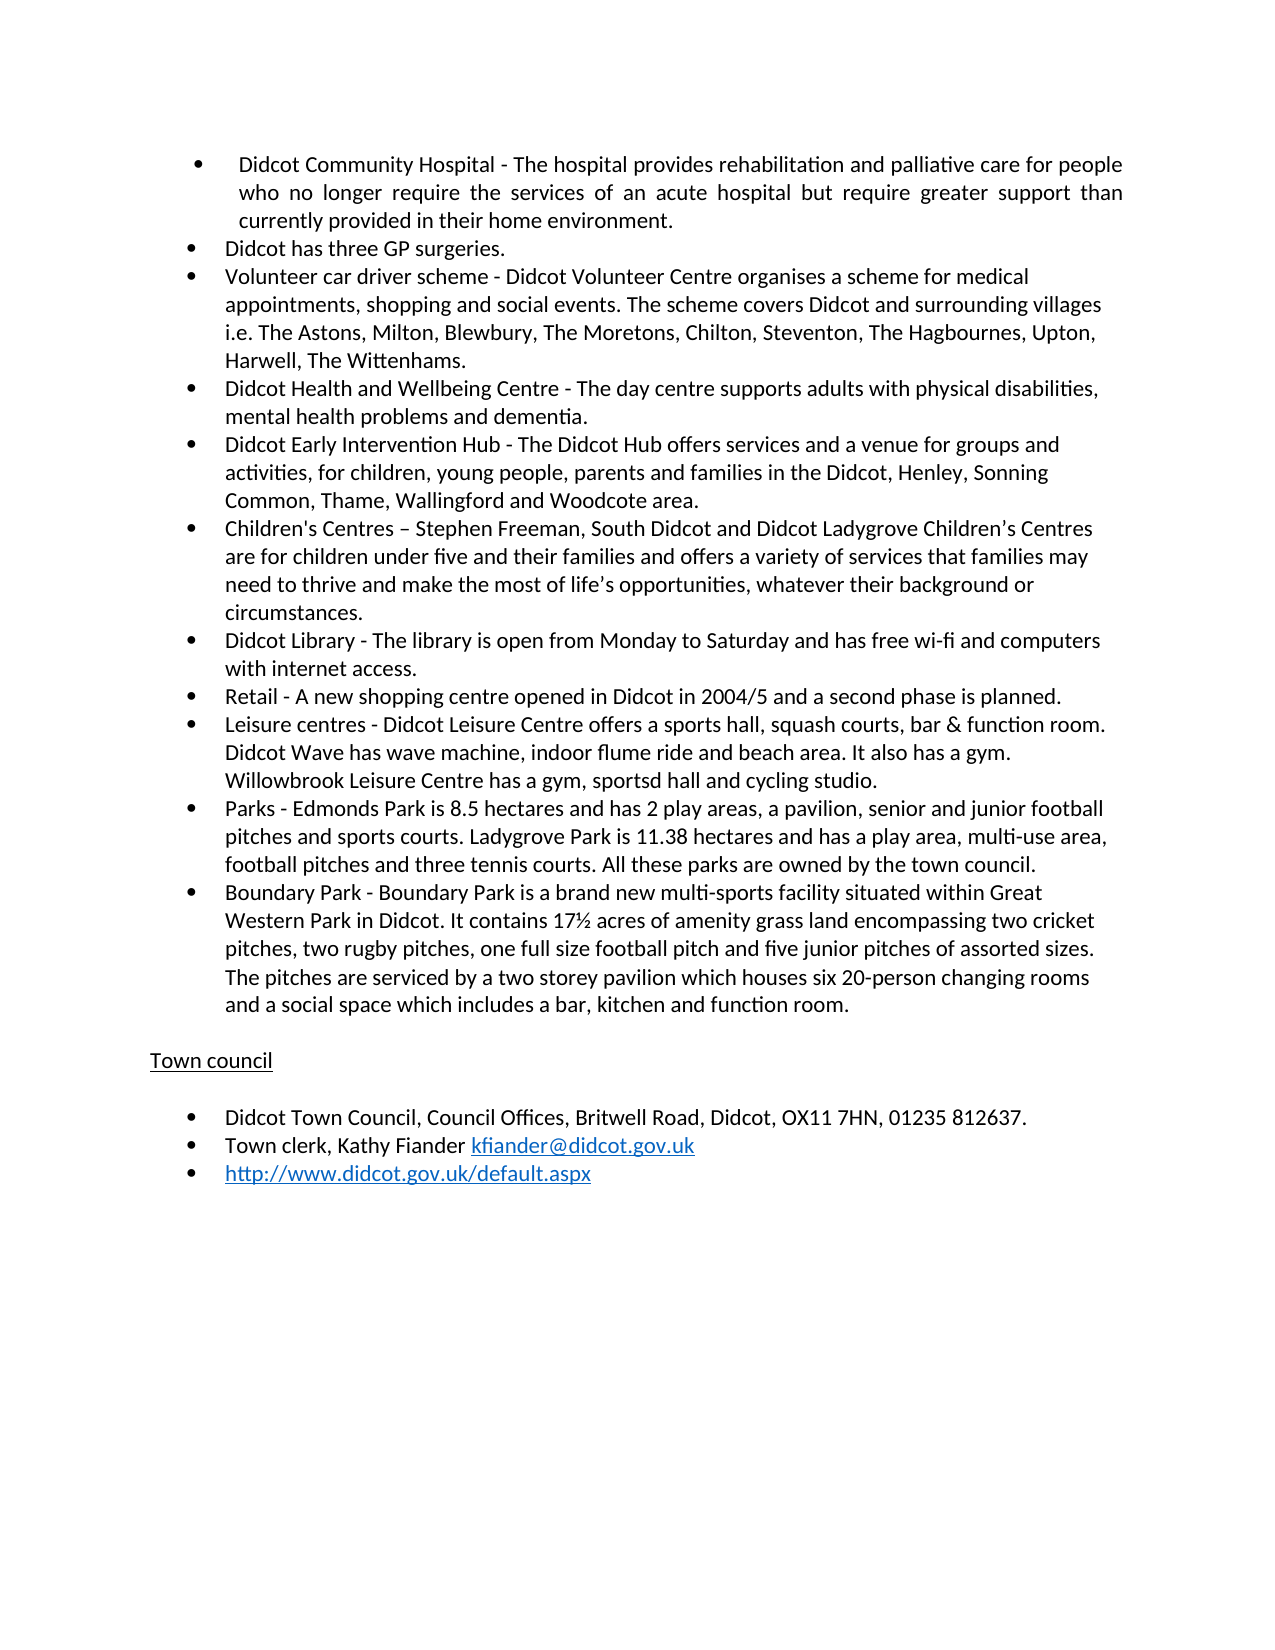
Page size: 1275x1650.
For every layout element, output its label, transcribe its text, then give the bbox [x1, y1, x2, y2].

list http://www.didcot.gov.uk/default.aspx [187, 1159, 1125, 1187]
text Town council [150, 1047, 1125, 1075]
list Volunteer car driver scheme - Didcot Volunteer Centre organises a scheme for medical appointments, shopping and social events. The scheme covers Didcot and surrounding villages i.e. The Astons, Milton, Blewbury, The Moretons, Chilton, Steventon, The Hagbournes, Upton, Harwell, The Wittenhams. [187, 262, 1125, 374]
list Didcot Health and Wellbeing Centre - The day centre supports adults with physical disabilities, mental health problems and dementia. [187, 374, 1125, 430]
list Parks - Edmonds Park is 8.5 hectares and has 2 play areas, a pavilion, senior and junior football pitches and sports courts. Ladygrove Park is 11.38 hectares and has a play area, multi-use area, football pitches and three tennis courts. All these parks are owned by the town council. [187, 794, 1125, 878]
list Leisure centres - Didcot Leisure Centre offers a sports hall, squash courts, bar & function room. Didcot Wave has wave machine, indoor flume ride and beach area. It also has a gym. Willowbrook Leisure Centre has a gym, sportsd hall and cycling studio. [187, 710, 1125, 794]
list Boundary Park - Boundary Park is a brand new multi-sports facility situated within Great Western Park in Didcot. It contains 17½ acres of amenity grass land encompassing two cricket pitches, two rugby pitches, one full size football pitch and five junior pitches of assorted sizes. The pitches are serviced by a two storey pavilion which houses six 20-person changing rooms and a social space which includes a bar, kitchen and function room. [187, 878, 1125, 1019]
list Retail - A new shopping centre opened in Didcot in 2004/5 and a second phase is planned. [187, 682, 1125, 710]
list Didcot has three GP surgeries. [187, 234, 1125, 262]
list Didcot Early Intervention Hub - The Didcot Hub offers services and a venue for groups and activities, for children, young people, parents and families in the Didcot, Henley, Sonning Common, Thame, Wallingford and Woodcote area. [187, 430, 1125, 514]
list Town clerk, Kathy Fiander kfiander@didcot.gov.uk [187, 1131, 1125, 1159]
list Didcot Town Council, Council Offices, Britwell Road, Didcot, OX11 7HN, 01235 812637. [187, 1103, 1125, 1131]
list Children's Centres – Stephen Freeman, South Didcot and Didcot Ladygrove Children’s Centres are for children under five and their families and offers a variety of services that families may need to thrive and make the most of life’s opportunities, whatever their background or circumstances. [187, 514, 1125, 626]
list Didcot Community Hospital - The hospital provides rehabilitation and palliative care for people who no longer require the services of an acute hospital but require greater support than currently provided in their home environment. [194, 150, 1125, 234]
list Didcot Library - The library is open from Monday to Saturday and has free wi-fi and computers with internet access. [187, 626, 1125, 682]
